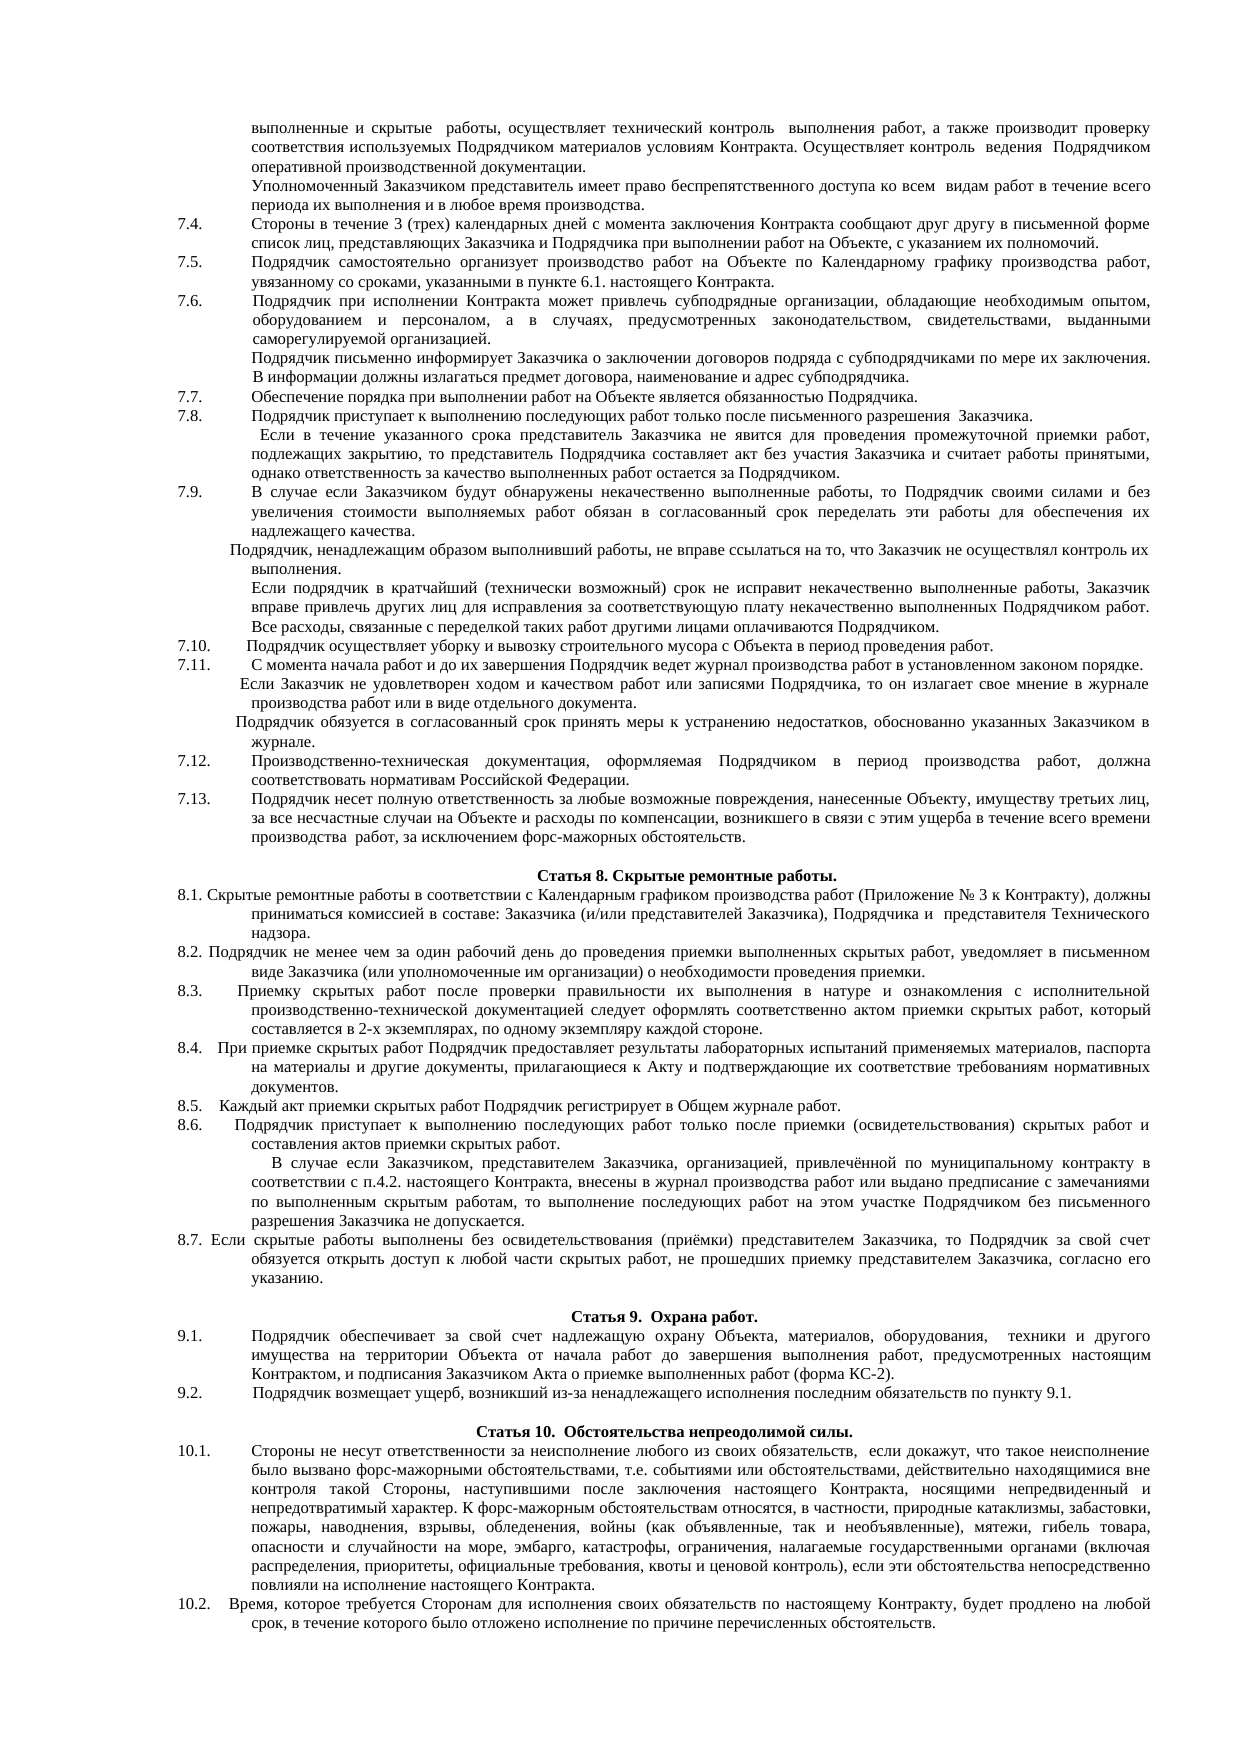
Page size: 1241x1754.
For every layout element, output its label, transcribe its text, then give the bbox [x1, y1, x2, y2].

text 7.8. Подрядчик приступает к выполнению последующих работ только после письменного разрешения Заказчика. [177, 406, 1152, 425]
text Статья 8. Скрытые ремонтные работы. [222, 866, 1152, 885]
text 10.2. Время, которое требуется Сторонам для исполнения своих обязательств по настоящему Контракту, будет продлено на любой срок, в течение которого было отложено исполнение по причине перечисленных обстоятельств. [177, 1594, 1152, 1632]
text 7.10. Подрядчик осуществляет уборку и вывозку строительного мусора с Объекта в период проведения работ. [177, 636, 1152, 655]
text Подрядчик письменно информирует Заказчика о заключении договоров подряда с субподрядчиками по мере их заключения. В информации должны излагаться предмет договора, наименование и адрес субподрядчика. [251, 348, 1152, 386]
text 8.7. Если скрытые работы выполнены без освидетельствования (приёмки) представителем Заказчика, то Подрядчик за свой счет обязуется открыть доступ к любой части скрытых работ, не прошедших приемку представителем Заказчика, согласно его указанию. [177, 1230, 1152, 1287]
text В случае если Заказчиком, представителем Заказчика, организацией, привлечённой по муниципальному контракту в соответствии с п.4.2. настоящего Контракта, внесены в журнал производства работ или выдано предписание с замечаниями по выполненным скрытым работам, то выполнение последующих работ на этом участке Подрядчиком без письменного разрешения Заказчика не допускается. [177, 1153, 1152, 1230]
text 7.5. Подрядчик самостоятельно организует производство работ на Объекте по Календарному графику производства работ, увязанному со сроками, указанными в пункте 6.1. настоящего Контракта. [177, 252, 1152, 291]
text Статья 10. Обстоятельства непреодолимой силы. [177, 1421, 1152, 1441]
text 8.6. Подрядчик приступает к выполнению последующих работ только после приемки (освидетельствования) скрытых работ и составления актов приемки скрытых работ. [177, 1115, 1152, 1153]
text 8.4. При приемке скрытых работ Подрядчик предоставляет результаты лабораторных испытаний применяемых материалов, паспорта на материалы и другие документы, прилагающиеся к Акту и подтверждающие их соответствие требованиям нормативных документов. [177, 1038, 1152, 1096]
text Если в течение указанного срока представитель Заказчика не явится для проведения промежуточной приемки работ, подлежащих закрытию, то представитель Подрядчика составляет акт без участия Заказчика и считает работы принятыми, однако ответственность за качество выполненных работ остается за Подрядчиком. [251, 425, 1152, 482]
text Если Заказчик не удовлетворен ходом и качеством работ или записями Подрядчика, то он излагает свое мнение в журнале производства работ или в виде отдельного документа. [177, 674, 1152, 712]
text 7.6. Подрядчик при исполнении Контракта может привлечь субподрядные организации, обладающие необходимым опытом, оборудованием и персоналом, а в случаях, предусмотренных законодательством, свидетельствами, выданными саморегулируемой организацией. [177, 291, 1152, 348]
text Подрядчик, ненадлежащим образом выполнивший работы, не вправе ссылаться на то, что Заказчик не осуществлял контроль их выполнения. [177, 540, 1152, 578]
text 9.2. Подрядчик возмещает ущерб, возникший из-за ненадлежащего исполнения последним обязательств по пункту 9.1. [177, 1383, 1152, 1402]
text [177, 118, 1152, 176]
text 7.13. Подрядчик несет полную ответственность за любые возможные повреждения, нанесенные Объекту, имуществу третьих лиц, за все несчастные случаи на Объекте и расходы по компенсации, возникшего в связи с этим ущерба в течение всего времени производства работ, за исключением форс-мажорных обстоятельств. [177, 789, 1152, 846]
text 8.5. Каждый акт приемки скрытых работ Подрядчик регистрирует в Общем журнале работ. [177, 1096, 1152, 1115]
text Подрядчик обязуется в согласованный срок принять меры к устранению недостатков, обоснованно указанных Заказчиком в журнале. [177, 712, 1152, 751]
text 7.4. Стороны в течение 3 (трех) календарных дней с момента заключения Контракта сообщают друг другу в письменной форме список лиц, представляющих Заказчика и Подрядчика при выполнении работ на Объекте, с указанием их полномочий. [177, 214, 1152, 252]
text Статья 9. Охрана работ. [177, 1306, 1152, 1326]
text 7.9. В случае если Заказчиком будут обнаружены некачественно выполненные работы, то Подрядчик своими силами и без увеличения стоимости выполняемых работ обязан в согласованный срок переделать эти работы для обеспечения их надлежащего качества. [177, 482, 1152, 540]
text 8.3. Приемку скрытых работ после проверки правильности их выполнения в натуре и ознакомления с исполнительной производственно-технической документацией следует оформлять соответственно актом приемки скрытых работ, который составляется в 2-х экземплярах, по одному экземпляру каждой стороне. [177, 981, 1152, 1038]
text Уполномоченный Заказчиком представитель имеет право беспрепятственного доступа ко всем видам работ в течение всего периода их выполнения и в любое время производства. [251, 176, 1152, 214]
text 7.12. Производственно-техническая документация, оформляемая Подрядчиком в период производства работ, должна соответствовать нормативам Российской Федерации. [177, 751, 1152, 789]
text Если подрядчик в кратчайший (технически возможный) срок не исправит некачественно выполненные работы, Заказчик вправе привлечь других лиц для исправления за соответствующую плату некачественно выполненных Подрядчиком работ. Все расходы, связанные с переделкой таких работ другими лицами оплачиваются Подрядчиком. [177, 578, 1152, 636]
text 8.1. Скрытые ремонтные работы в соответствии с Календарным графиком производства работ (Приложение № 3 к Контракту), должны приниматься комиссией в составе: Заказчика (и/или представителей Заказчика), Подрядчика и представителя Технического надзора. [177, 885, 1152, 942]
text 7.11. С момента начала работ и до их завершения Подрядчик ведет журнал производства работ в установленном законом порядке. [177, 655, 1152, 674]
text 7.7. Обеспечение порядка при выполнении работ на Объекте является обязанностью Подрядчика. [177, 386, 1152, 406]
text 9.1. Подрядчик обеспечивает за свой счет надлежащую охрану Объекта, материалов, оборудования, техники и другого имущества на территории Объекта от начала работ до завершения выполнения работ, предусмотренных настоящим Контрактом, и подписания Заказчиком Акта о приемке выполненных работ (форма КС-2). [177, 1326, 1152, 1383]
text 8.2. Подрядчик не менее чем за один рабочий день до проведения приемки выполненных скрытых работ, уведомляет в письменном виде Заказчика (или уполномоченные им организации) о необходимости проведения приемки. [177, 942, 1152, 981]
text 10.1. Стороны не несут ответственности за неисполнение любого из своих обязательств, если докажут, что такое неисполнение было вызвано форс-мажорными обстоятельствами, т.е. событиями или обстоятельствами, действительно находящимися вне контроля такой Стороны, наступившими после заключения настоящего Контракта, носящими непредвиденный и непредотвратимый характер. К форс-мажорным обстоятельствам относятся, в частности, природные катаклизмы, забастовки, пожары, наводнения, взрывы, обледенения, войны (как объявленные, так и необъявленные), мятежи, гибель товара, опасности и случайности на море, эмбарго, катастрофы, ограничения, налагаемые государственными органами (включая распределения, приоритеты, официальные требования, квоты и ценовой контроль), если эти обстоятельства непосредственно повлияли на исполнение настоящего Контракта. [177, 1441, 1152, 1594]
